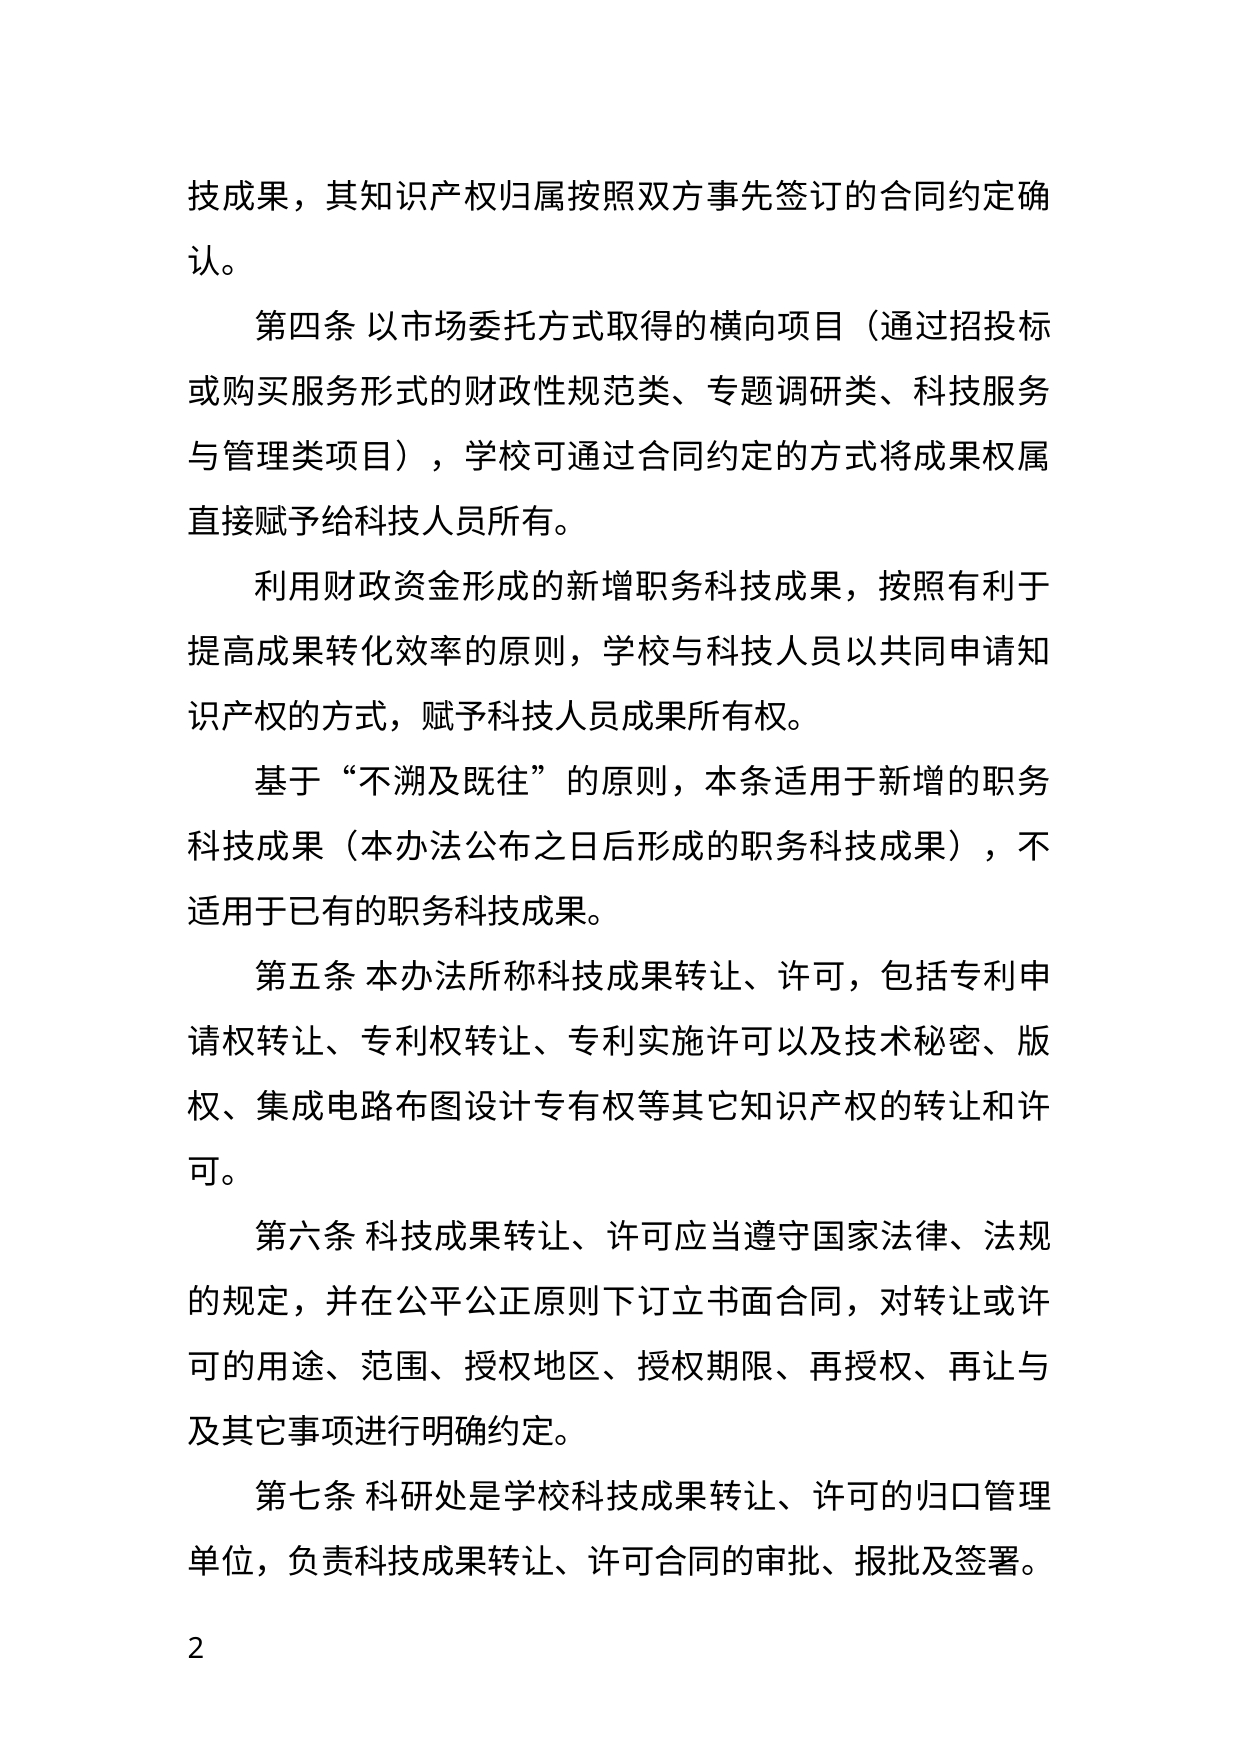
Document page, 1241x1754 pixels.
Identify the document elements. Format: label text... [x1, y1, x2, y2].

text 第六条 科技成果转让、许可应当遵守国家法律、法规的规定，并在公平公正原则下订立书面合同，对转让或许可的用途、范围、授权地区、授权期限、再授权、再让与及其它事项进行明确约定。 [187, 1202, 1053, 1462]
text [187, 162, 1053, 292]
text 基于“不溯及既往”的原则，本条适用于新增的职务科技成果（本办法公布之日后形成的职务科技成果），不适用于已有的职务科技成果。 [187, 747, 1053, 942]
text 第五条 本办法所称科技成果转让、许可，包括专利申请权转让、专利权转让、专利实施许可以及技术秘密、版权、集成电路布图设计专有权等其它知识产权的转让和许可。 [187, 942, 1053, 1202]
text 第四条 以市场委托方式取得的横向项目（通过招投标或购买服务形式的财政性规范类、专题调研类、科技服务与管理类项目），学校可通过合同约定的方式将成果权属直接赋予给科技人员所有。 [187, 292, 1053, 552]
text 利用财政资金形成的新增职务科技成果，按照有利于提高成果转化效率的原则，学校与科技人员以共同申请知识产权的方式，赋予科技人员成果所有权。 [187, 552, 1053, 747]
text 第七条 科研处是学校科技成果转让、许可的归口管理单位，负责科技成果转让、许可合同的审批、报批及签署。 [187, 1462, 1053, 1592]
